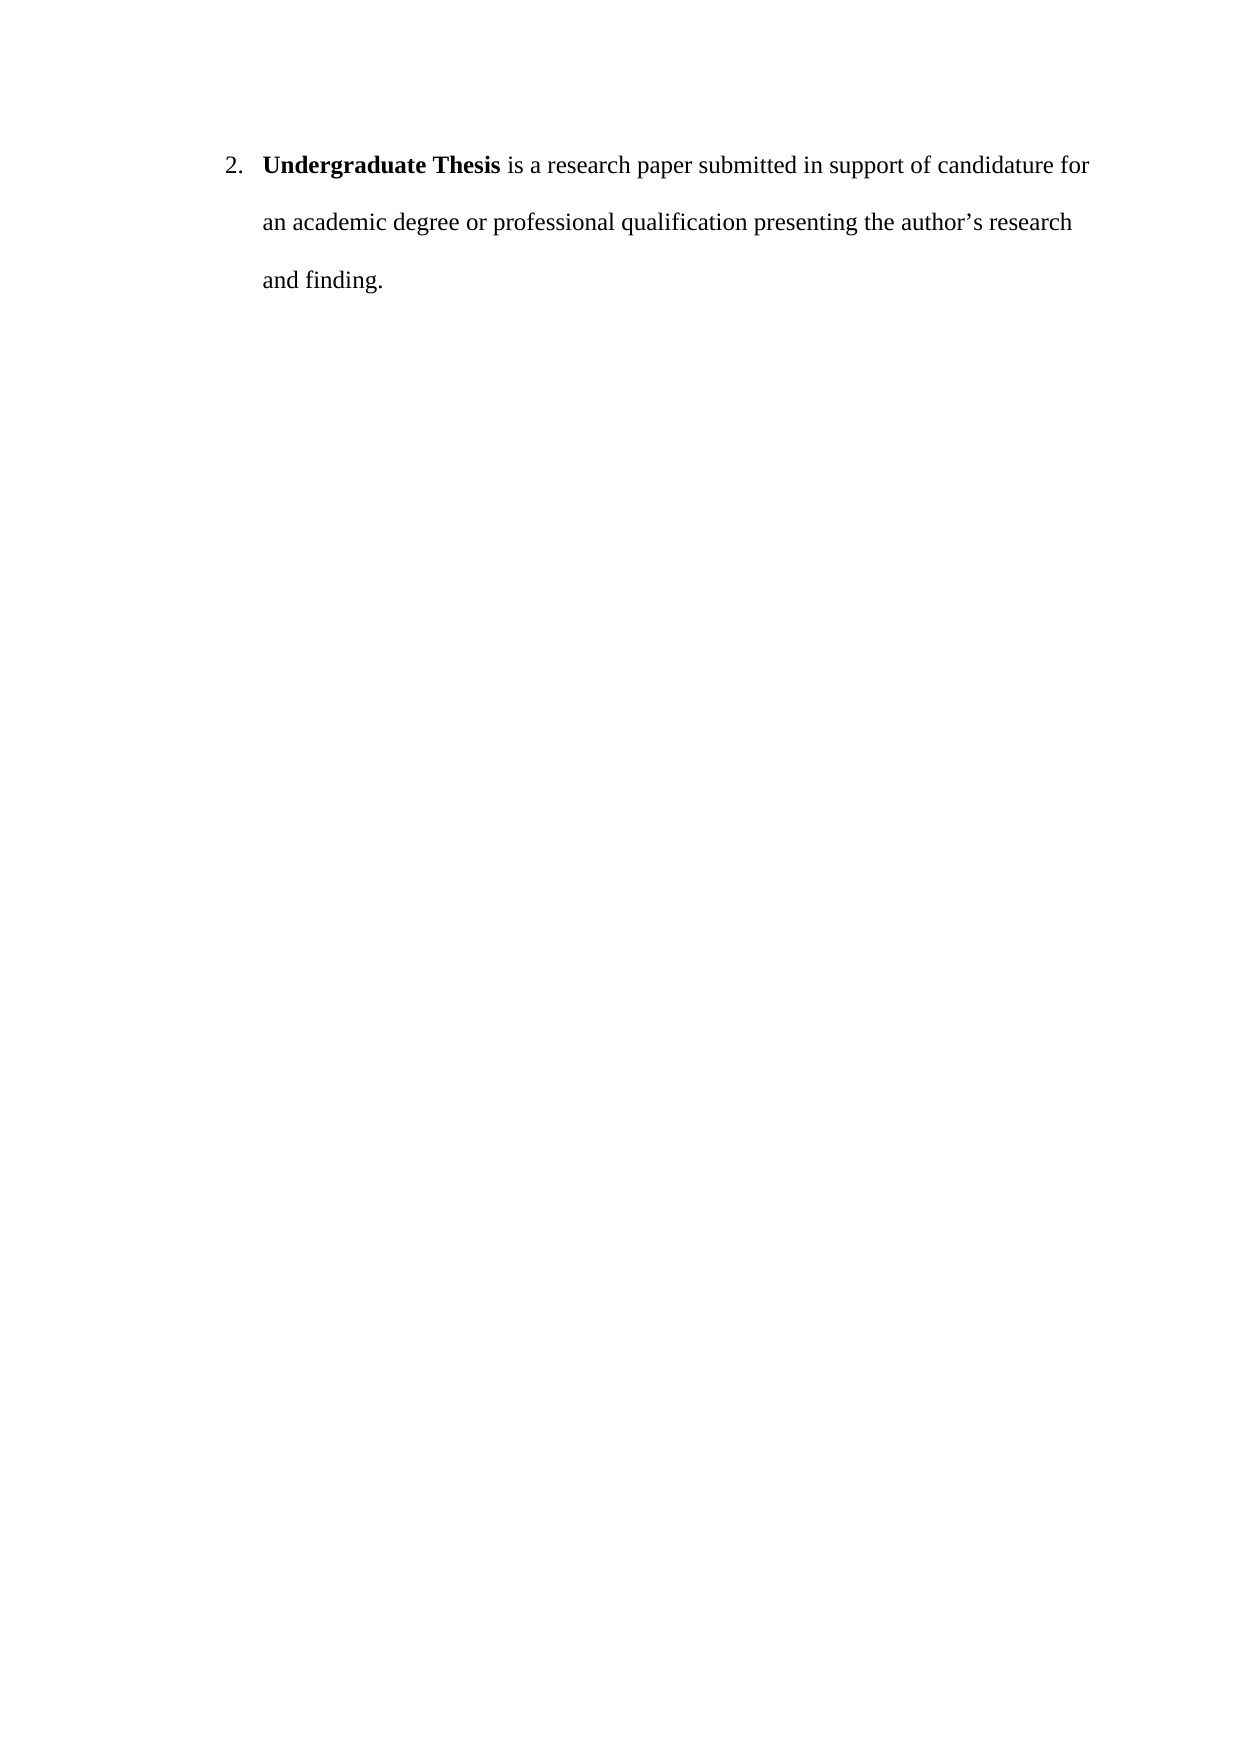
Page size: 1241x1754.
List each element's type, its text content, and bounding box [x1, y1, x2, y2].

list Undergraduate Thesis is a research paper submitted in support of candidature for an academic degree or professional qualification presenting the author’s research and finding. [225, 150, 1090, 294]
